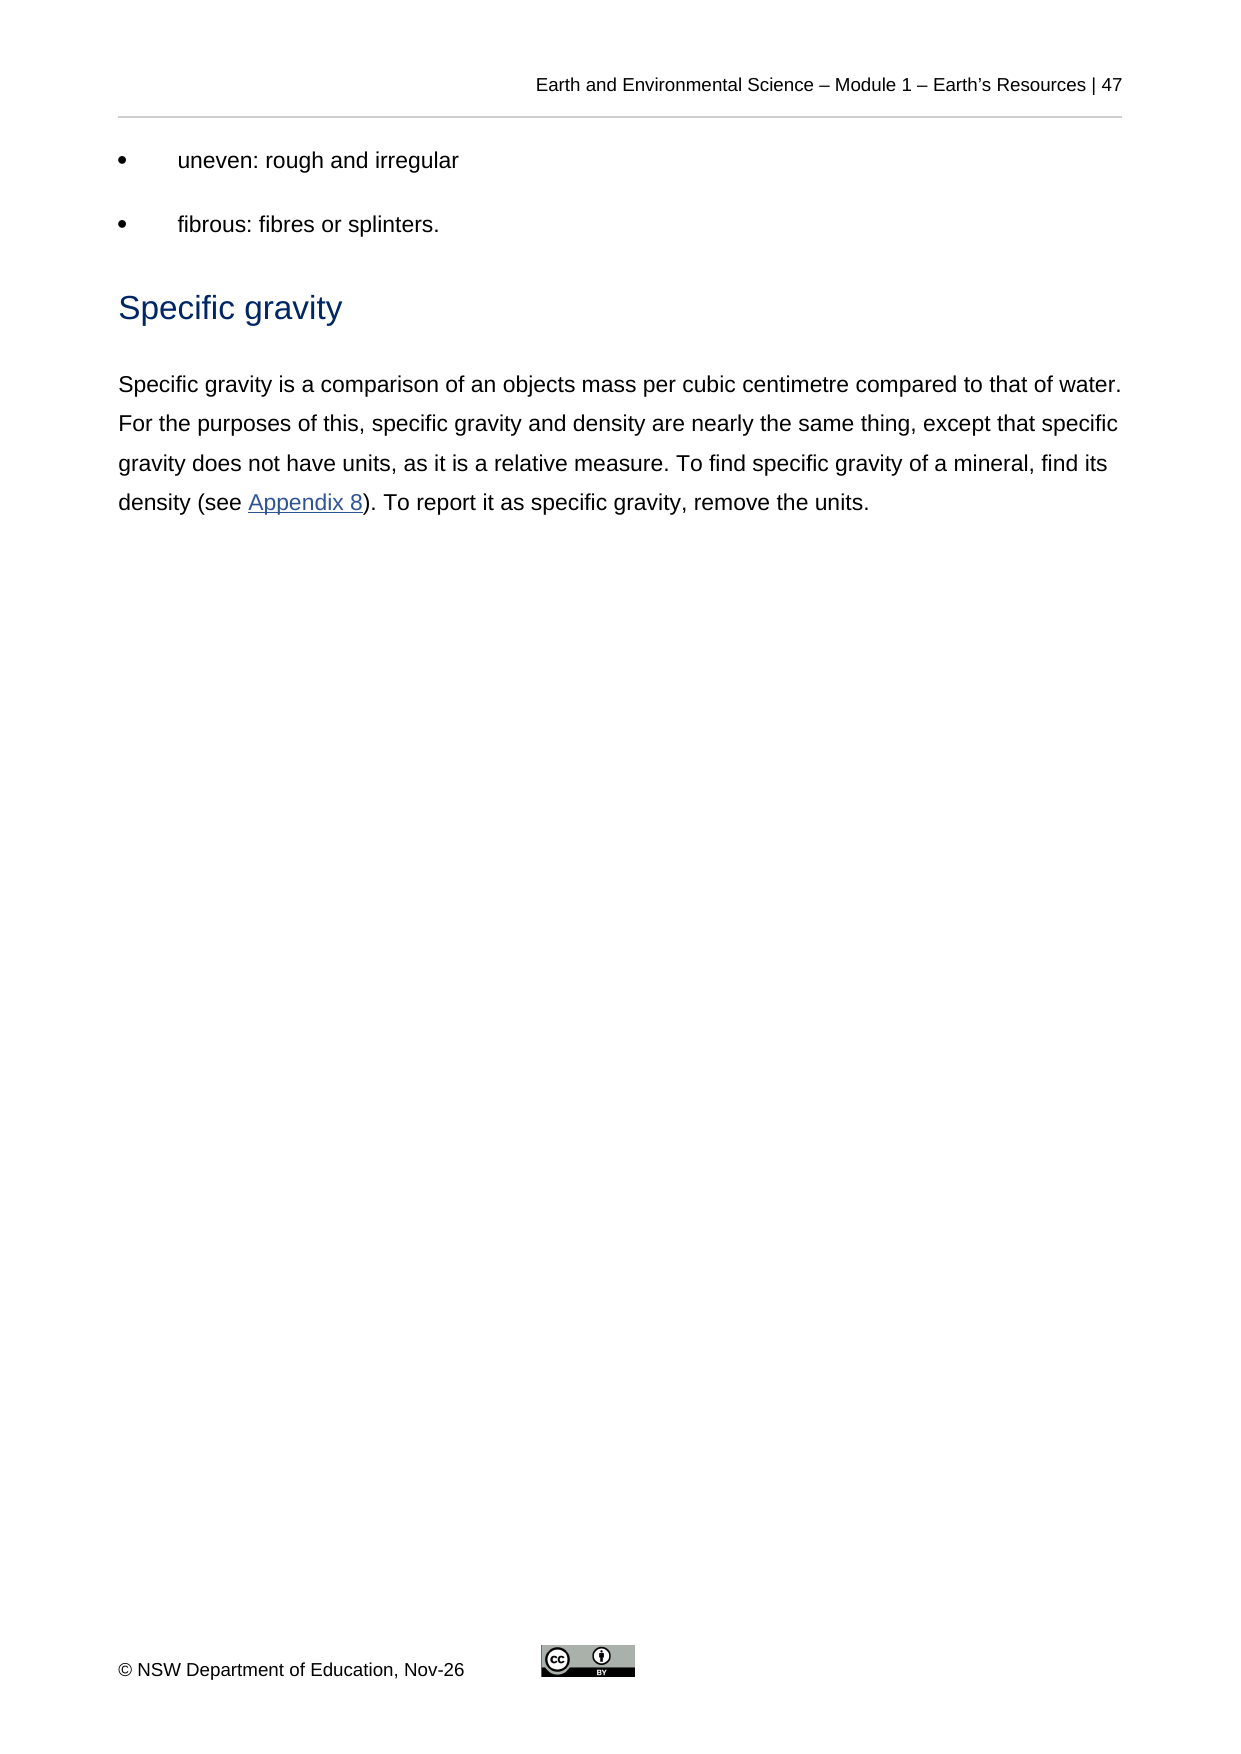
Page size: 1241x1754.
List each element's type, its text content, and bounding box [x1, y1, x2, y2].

list fibrous: fibres or splinters. [118, 211, 1122, 237]
picture [541, 1645, 635, 1677]
text Specific gravity is a comparison of an objects mass per cubic centimetre compared to that of water. For the purposes of this, specific gravity and density are nearly the same thing, except that specific gravity does not have units, as it is a relative measure. To find specific gravity of a mineral, find its density (see Appendix 8). To report it as specific gravity, remove the units. [118, 371, 1122, 515]
list uneven: rough and irregular [118, 147, 1122, 173]
subtitle Specific gravity [118, 288, 1122, 326]
